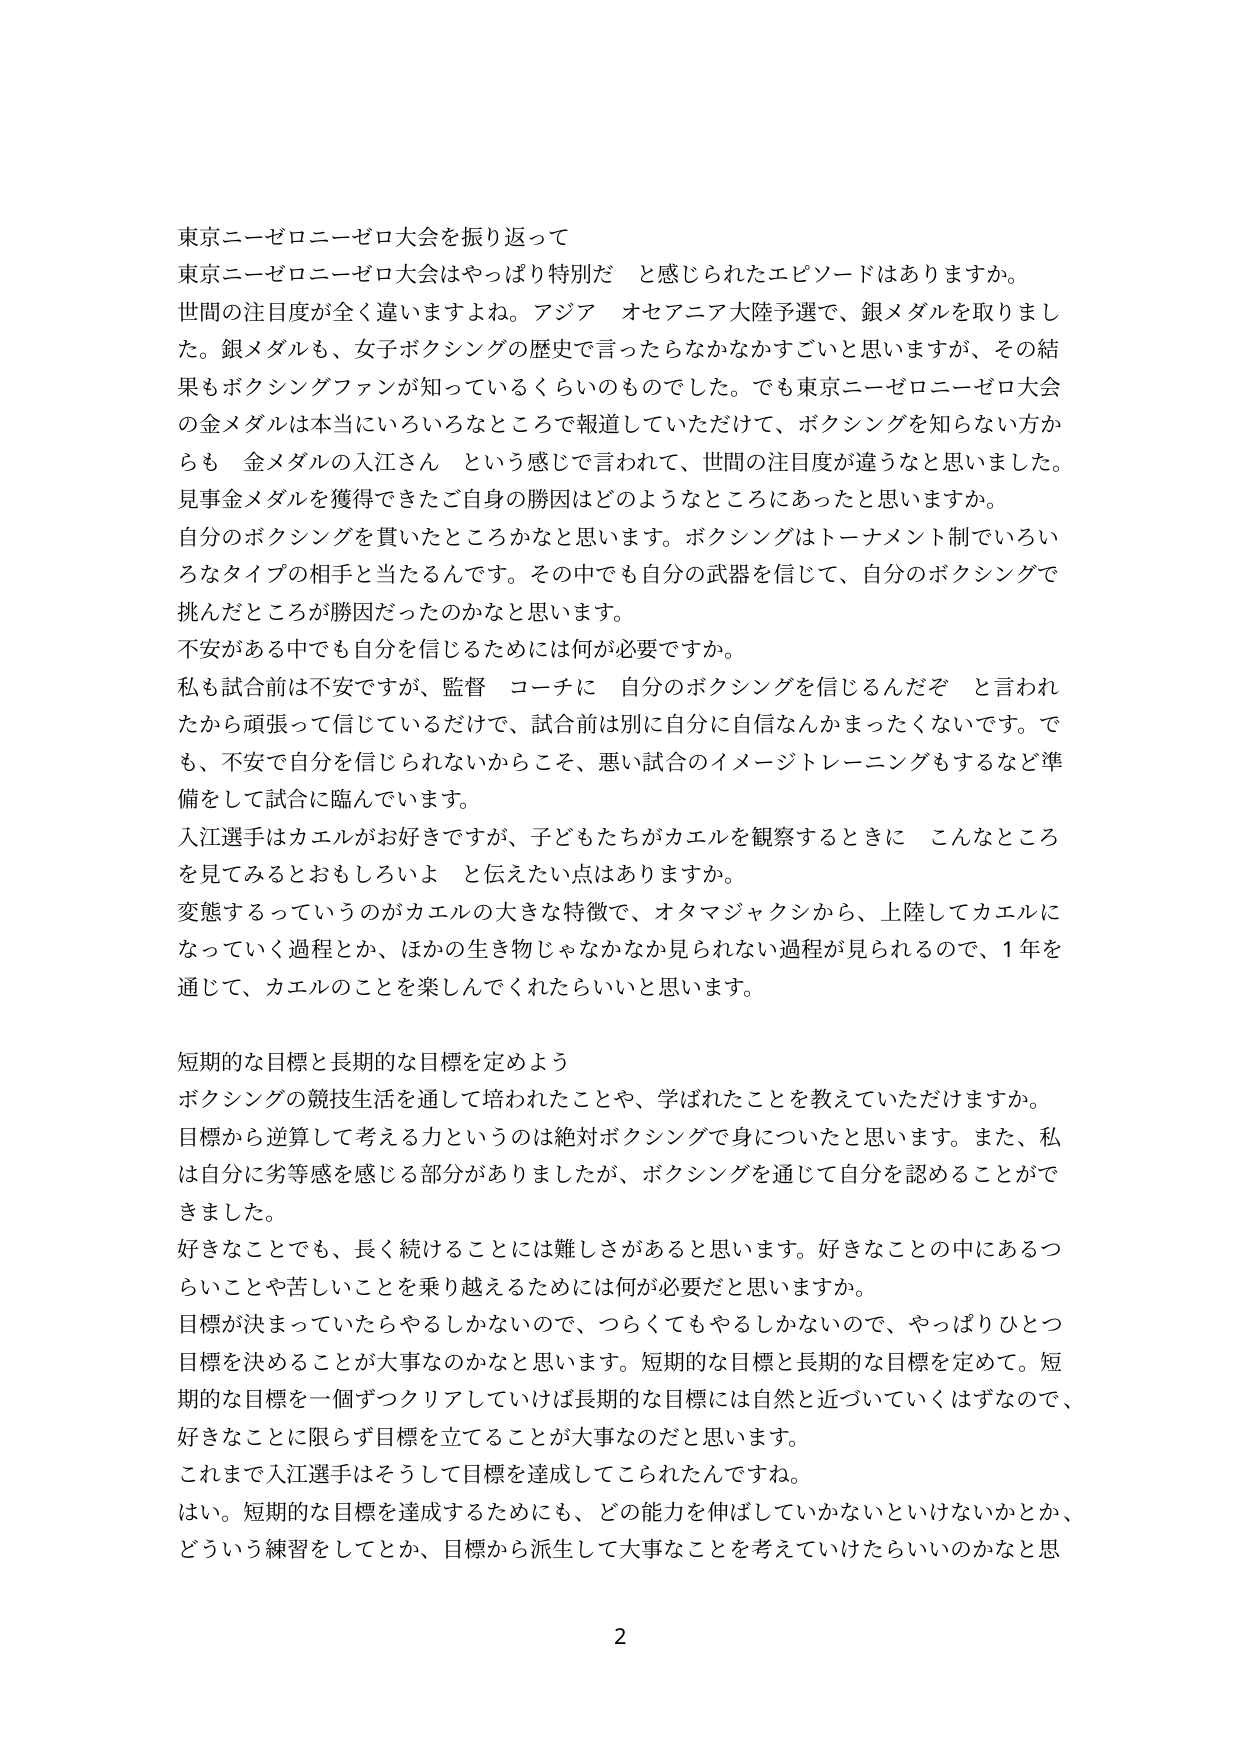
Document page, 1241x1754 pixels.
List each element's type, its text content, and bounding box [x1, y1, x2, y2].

text 入江選手はカエルがお好きですが、子どもたちがカエルを観察するときに こんなところを見てみるとおもしろいよ と伝えたい点はありますか。 [177, 817, 1063, 892]
text 変態するっていうのがカエルの大きな特徴で、オタマジャクシから、上陸してカエルになっていく過程とか、ほかの生き物じゃなかなか見られない過程が見られるので、1年を通じて、カエルのことを楽しんでくれたらいいと思います。 [177, 892, 1063, 1004]
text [177, 1492, 1063, 1567]
text 私も試合前は不安ですが、監督 コーチに 自分のボクシングを信じるんだぞ と言われたから頑張って信じているだけで、試合前は別に自分に自信なんかまったくないです。でも、不安で自分を信じられないからこそ、悪い試合のイメージトレーニングもするなど準備をして試合に臨んでいます。 [177, 667, 1063, 817]
text 東京ニーゼロニーゼロ大会を振り返って [177, 217, 1063, 254]
text 東京ニーゼロニーゼロ大会はやっぱり特別だ と感じられたエピソードはありますか。 [177, 254, 1063, 292]
text 世間の注目度が全く違いますよね。アジア オセアニア大陸予選で、銀メダルを取りました。銀メダルも、女子ボクシングの歴史で言ったらなかなかすごいと思いますが、その結果もボクシングファンが知っているくらいのものでした。でも東京ニーゼロニーゼロ大会の金メダルは本当にいろいろなところで報道していただけて、ボクシングを知らない方からも 金メダルの入江さん という感じで言われて、世間の注目度が違うなと思いました。 [177, 292, 1063, 479]
text 短期的な目標と長期的な目標を定めよう [177, 1042, 1063, 1079]
text ボクシングの競技生活を通して培われたことや、学ばれたことを教えていただけますか。 [177, 1079, 1063, 1117]
text 見事金メダルを獲得できたご自身の勝因はどのようなところにあったと思いますか。 [177, 479, 1063, 517]
text 不安がある中でも自分を信じるためには何が必要ですか。 [177, 629, 1063, 667]
text これまで入江選手はそうして目標を達成してこられたんですね。 [177, 1454, 1063, 1492]
text 好きなことでも、長く続けることには難しさがあると思います。好きなことの中にあるつらいことや苦しいことを乗り越えるためには何が必要だと思いますか。 [177, 1229, 1063, 1304]
text 自分のボクシングを貫いたところかなと思います。ボクシングはトーナメント制でいろいろなタイプの相手と当たるんです。その中でも自分の武器を信じて、自分のボクシングで挑んだところが勝因だったのかなと思います。 [177, 517, 1063, 629]
text 目標から逆算して考える力というのは絶対ボクシングで身についたと思います。また、私は自分に劣等感を感じる部分がありましたが、ボクシングを通じて自分を認めることができました。 [177, 1117, 1063, 1229]
text 目標が決まっていたらやるしかないので、つらくてもやるしかないので、やっぱりひとつ目標を決めることが大事なのかなと思います。短期的な目標と長期的な目標を定めて。短期的な目標を一個ずつクリアしていけば長期的な目標には自然と近づいていくはずなので、好きなことに限らず目標を立てることが大事なのだと思います。 [177, 1304, 1063, 1454]
